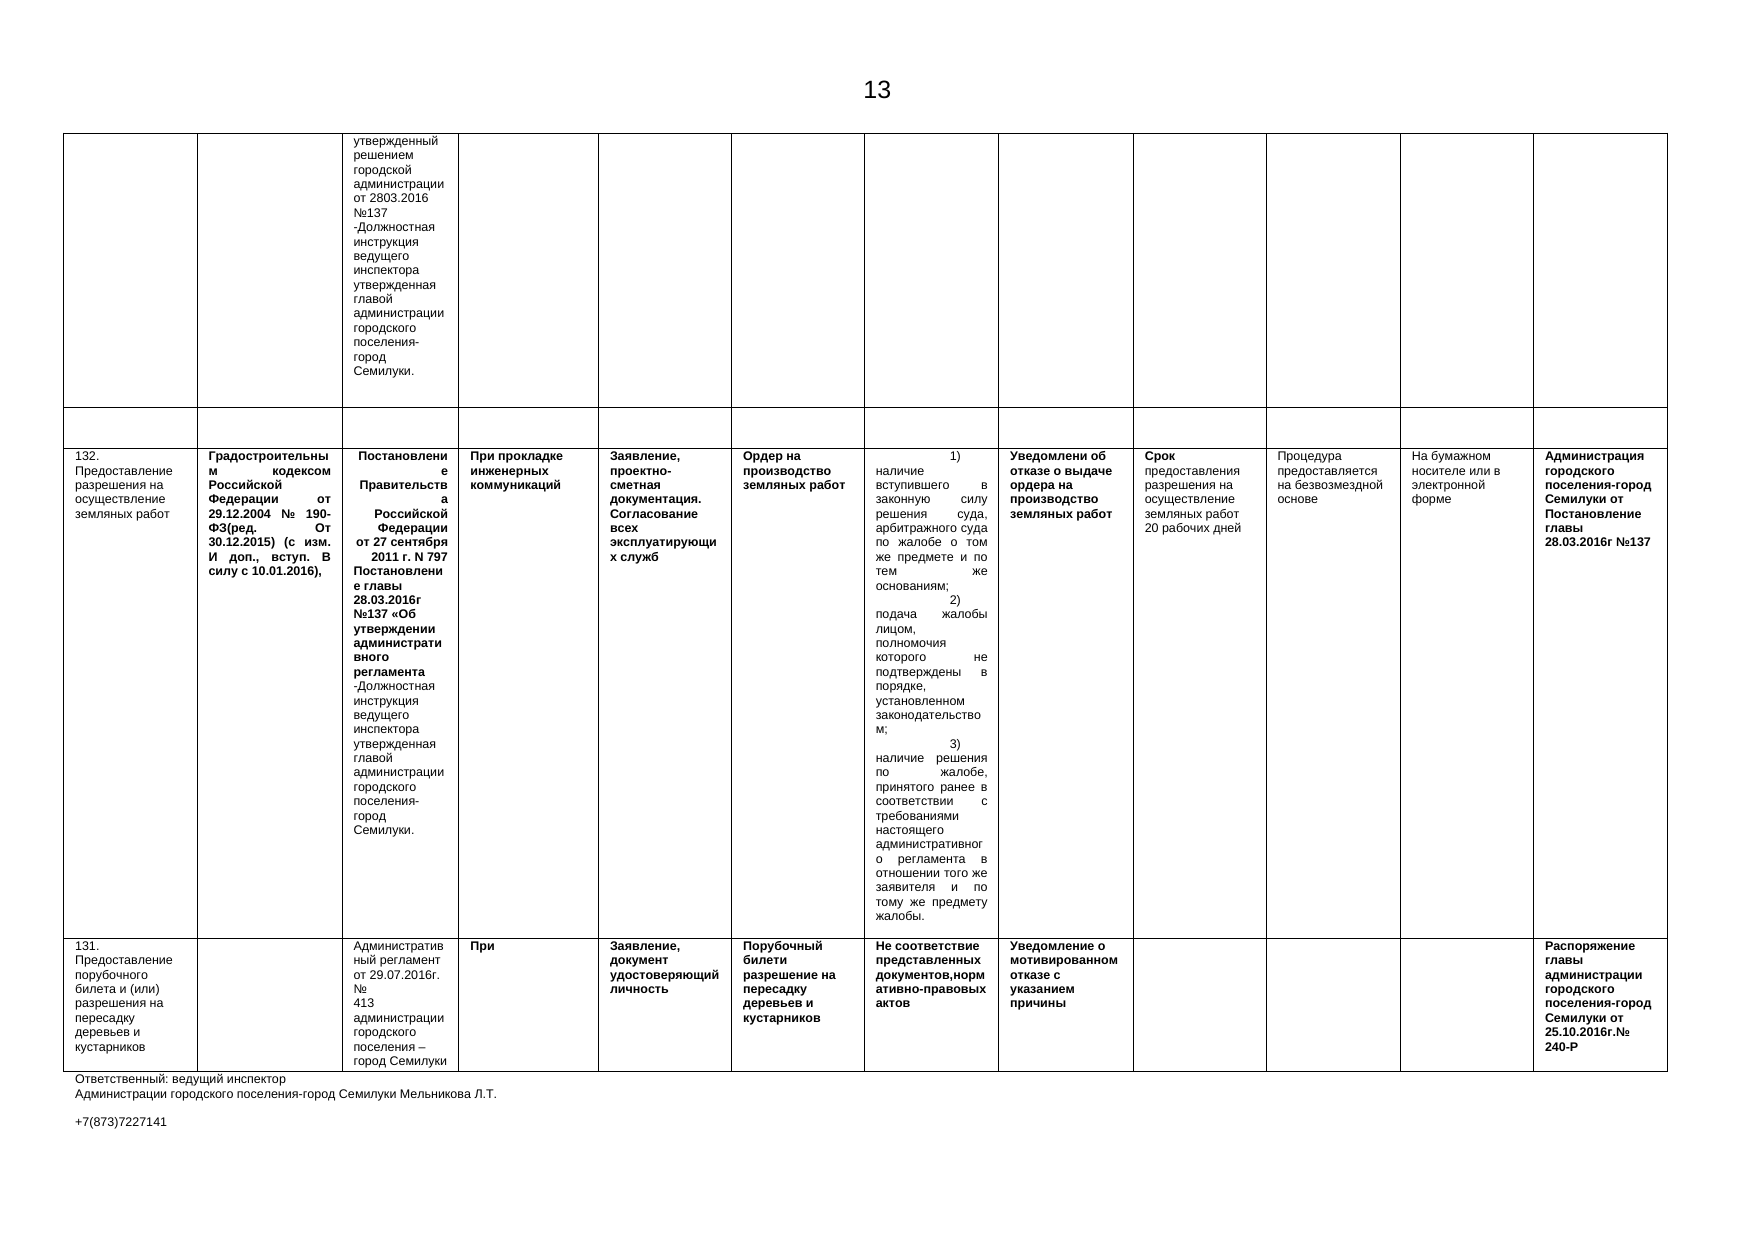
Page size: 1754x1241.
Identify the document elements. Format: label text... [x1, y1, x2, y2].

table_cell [1134, 134, 1266, 407]
table_cell Не соответствие представленных документов,нормативно-правовых актов [865, 939, 998, 1071]
table_cell [1134, 408, 1266, 448]
table_cell На бумажном носителе или в электронной форме [1401, 449, 1533, 937]
table_cell Уведомлени об отказе о выдаче ордера на производство земляных работ [999, 449, 1133, 937]
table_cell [999, 134, 1133, 407]
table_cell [64, 134, 197, 407]
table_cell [865, 134, 998, 407]
table_cell [999, 408, 1133, 448]
table_cell [1401, 939, 1533, 1071]
table_cell [1134, 939, 1266, 1071]
table_cell Градостроительным кодексом Российской Федерации от 29.12.2004 № 190-ФЗ(ред. От 30.12.2015) (с изм. И доп., вступ. В силу с 10.01.2016), [198, 449, 342, 937]
table_cell [64, 408, 197, 448]
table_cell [198, 134, 342, 407]
table_cell [865, 408, 998, 448]
table_cell Порубочный билети разрешение на пересадку деревьев и кустарников [732, 939, 864, 1071]
table_cell Постановление Правительства Российской Федерации от 27 сентября 2011 г. N 797 Постановление главы 28.03.2016г №137 «Об утверждении административного регламента -Должностная инструкция ведущего инспектора утвержденная главой администрации городского поселения-город Семилуки. [343, 449, 458, 937]
table_cell Ордер на производство земляных работ [732, 449, 864, 937]
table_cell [1267, 134, 1400, 407]
table_cell Процедура предоставляется на безвозмездной основе [1267, 449, 1400, 937]
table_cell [1534, 134, 1667, 407]
table_cell Заявление, документ удостоверяющий личность [599, 939, 731, 1071]
table_cell Уведомление о мотивированном отказе с указанием причины [999, 939, 1133, 1071]
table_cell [343, 134, 458, 407]
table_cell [732, 134, 864, 407]
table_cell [459, 134, 598, 407]
table_cell Администрация городского поселения-город Семилуки от Постановление главы 28.03.2016г №137 [1534, 449, 1667, 937]
table_cell [459, 408, 598, 448]
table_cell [599, 134, 731, 407]
table_cell При прокладке инженерных коммуникаций [459, 449, 598, 937]
table_cell Срок предоставления разрешения на осуществление земляных работ 20 рабочих дней [1134, 449, 1266, 937]
table_cell [198, 939, 342, 1071]
table_cell Распоряжение главы администрации городского поселения-город Семилуки от 25.10.2016г.№ 240-Р [1534, 939, 1667, 1071]
text +7(873)7227141 [75, 1115, 1679, 1129]
text Администрации городского поселения-город Семилуки Мельникова Л.Т. [75, 1086, 1679, 1101]
table_cell [343, 408, 458, 448]
table_cell Административный регламент от 29.07.2016г.№ 413 администрации городского поселения –город Семилуки [343, 939, 458, 1071]
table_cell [1401, 134, 1533, 407]
table_cell [732, 408, 864, 448]
text Ответственный: ведущий инспектор [75, 1072, 1679, 1086]
table_cell [1401, 408, 1533, 448]
table_cell При [459, 939, 598, 1071]
table_cell Заявление, проектно-сметная документация. Согласование всех эксплуатирующих служб [599, 449, 731, 937]
table_cell [198, 408, 342, 448]
table_cell [1267, 408, 1400, 448]
table_cell [1534, 408, 1667, 448]
table_cell 131. Предоставление порубочного билета и (или) разрешения на пересадку деревьев и кустарников [64, 939, 197, 1071]
table_cell 1) наличие вступившего в законную силу решения суда, арбитражного суда по жалобе о том же предмете и по тем же основаниям; 2) подача жалобы лицом, полномочия которого не подтверждены в порядке, установленном законодательством; 3) наличие решения по жалобе, принятого ранее в соответствии с требованиями настоящего административного регламента в отношении того же заявителя и по тому же предмету жалобы. [865, 449, 998, 937]
table_cell [599, 408, 731, 448]
table_cell [1267, 939, 1400, 1071]
table_cell 132. Предоставление разрешения на осуществление земляных работ [64, 449, 197, 937]
